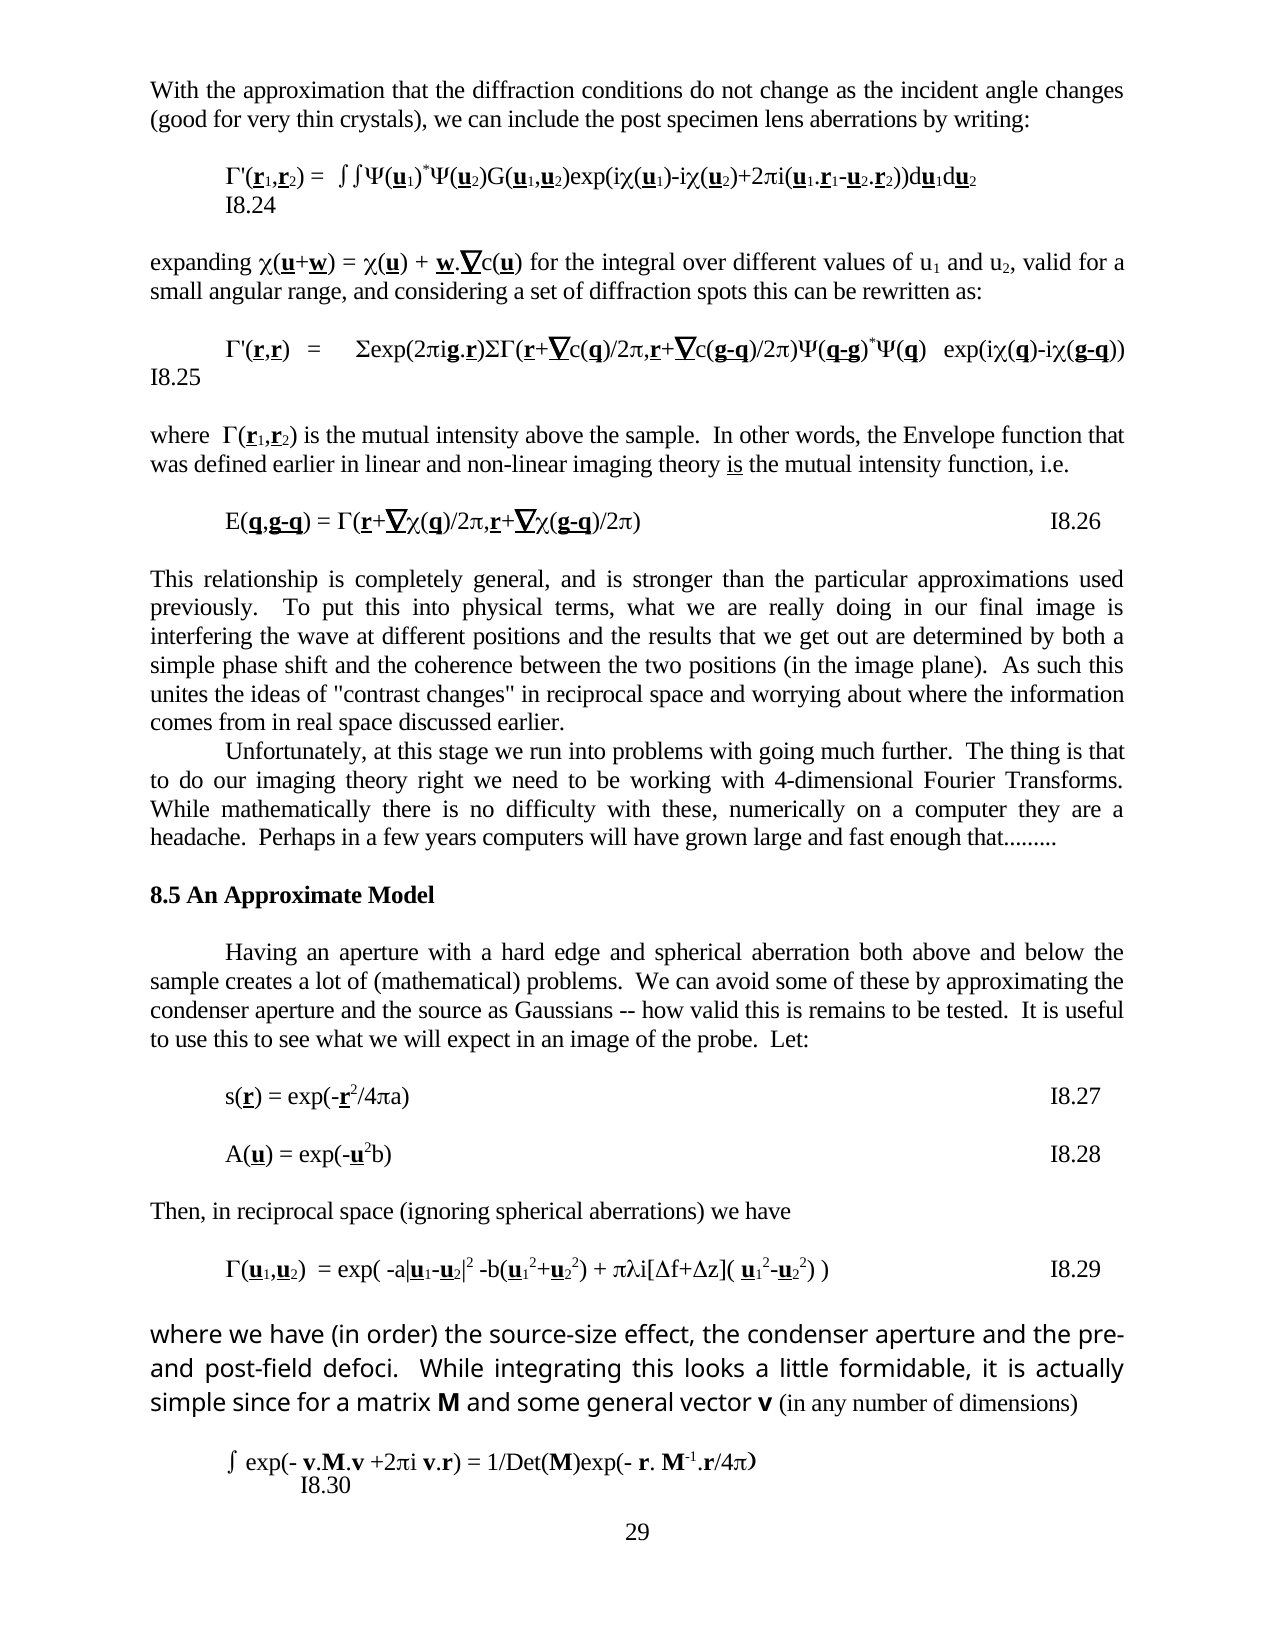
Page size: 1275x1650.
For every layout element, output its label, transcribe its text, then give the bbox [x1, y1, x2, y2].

text A(u) = exp(-u2b) I8.28 [150, 1139, 1125, 1167]
text This relationship is completely general, and is stronger than the particular approximations used previously. To put this into physical terms, what we are really doing in our final image is interfering the wave at different positions and the results that we get out are determined by both a simple phase shift and the coherence between the two positions (in the image plane). As such this unites the ideas of "contrast changes" in reciprocal space and worrying about where the information comes from in real space discussed earlier. [150, 564, 1125, 736]
text (u1,u2) = exp( -a|u1-u2|2 -b(u12+u22) + i[f+z]( u12-u22) ) I8.29 [150, 1254, 1125, 1282]
text Then, in reciprocal space (ignoring spherical aberrations) we have [150, 1196, 1125, 1225]
text '(r,r) = exp(2ig.r)(r+c(q)/2,r+c(g-q)/2)(q-g)*(q) exp(i(q)-i(g-q)) I8.25 [150, 334, 1125, 391]
text s(r) = exp(-r2/4a) I8.27 [150, 1081, 1125, 1110]
text  exp(- v.M.v +2i v.r) = 1/Det(M)exp(- r. M-1.r/4  [225, 1447, 1125, 1499]
text E(q,g-q) = (r+(q)/2,r+(g-q)/2) I8.26 [150, 506, 1125, 535]
text 8.5 An Approximate Model [150, 880, 1125, 909]
text expanding (u+w) = (u) + w.c(u) for the integral over different values of u1 and u2, valid for a small angular range, and considering a set of diffraction spots this can be rewritten as: [150, 247, 1125, 305]
text where we have (in order) the source-size effect, the condenser aperture and the pre- and post-field defoci. While integrating this looks a little formidable, it is actually simple since for a matrix M and some general vector v (in any number of dimensions) [150, 1317, 1125, 1419]
text '(r1,r2) = (u1)*(u2)G(u1,u2)exp(i(u1)-i(u2)+2i(u1.r1-u2.r2))du1du2 I8.24 [150, 161, 1125, 219]
text where(r1,r2) is the mutual intensity above the sample. In other words, the Envelope function that was defined earlier in linear and non-linear imaging theory is the mutual intensity function, i.e. [150, 420, 1125, 477]
text Unfortunately, at this stage we run into problems with going much further. The thing is that to do our imaging theory right we need to be working with 4-dimensional Fourier Transforms. While mathematically there is no difficulty with these, numerically on a computer they are a headache. Perhaps in a few years computers will have grown large and fast enough that......... [150, 736, 1125, 851]
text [150, 75, 1125, 132]
text Having an aperture with a hard edge and spherical aberration both above and below the sample creates a lot of (mathematical) problems. We can avoid some of these by approximating the condenser aperture and the source as Gaussians -- how valid this is remains to be tested. It is useful to use this to see what we will expect in an image of the probe. Let: [150, 937, 1125, 1052]
